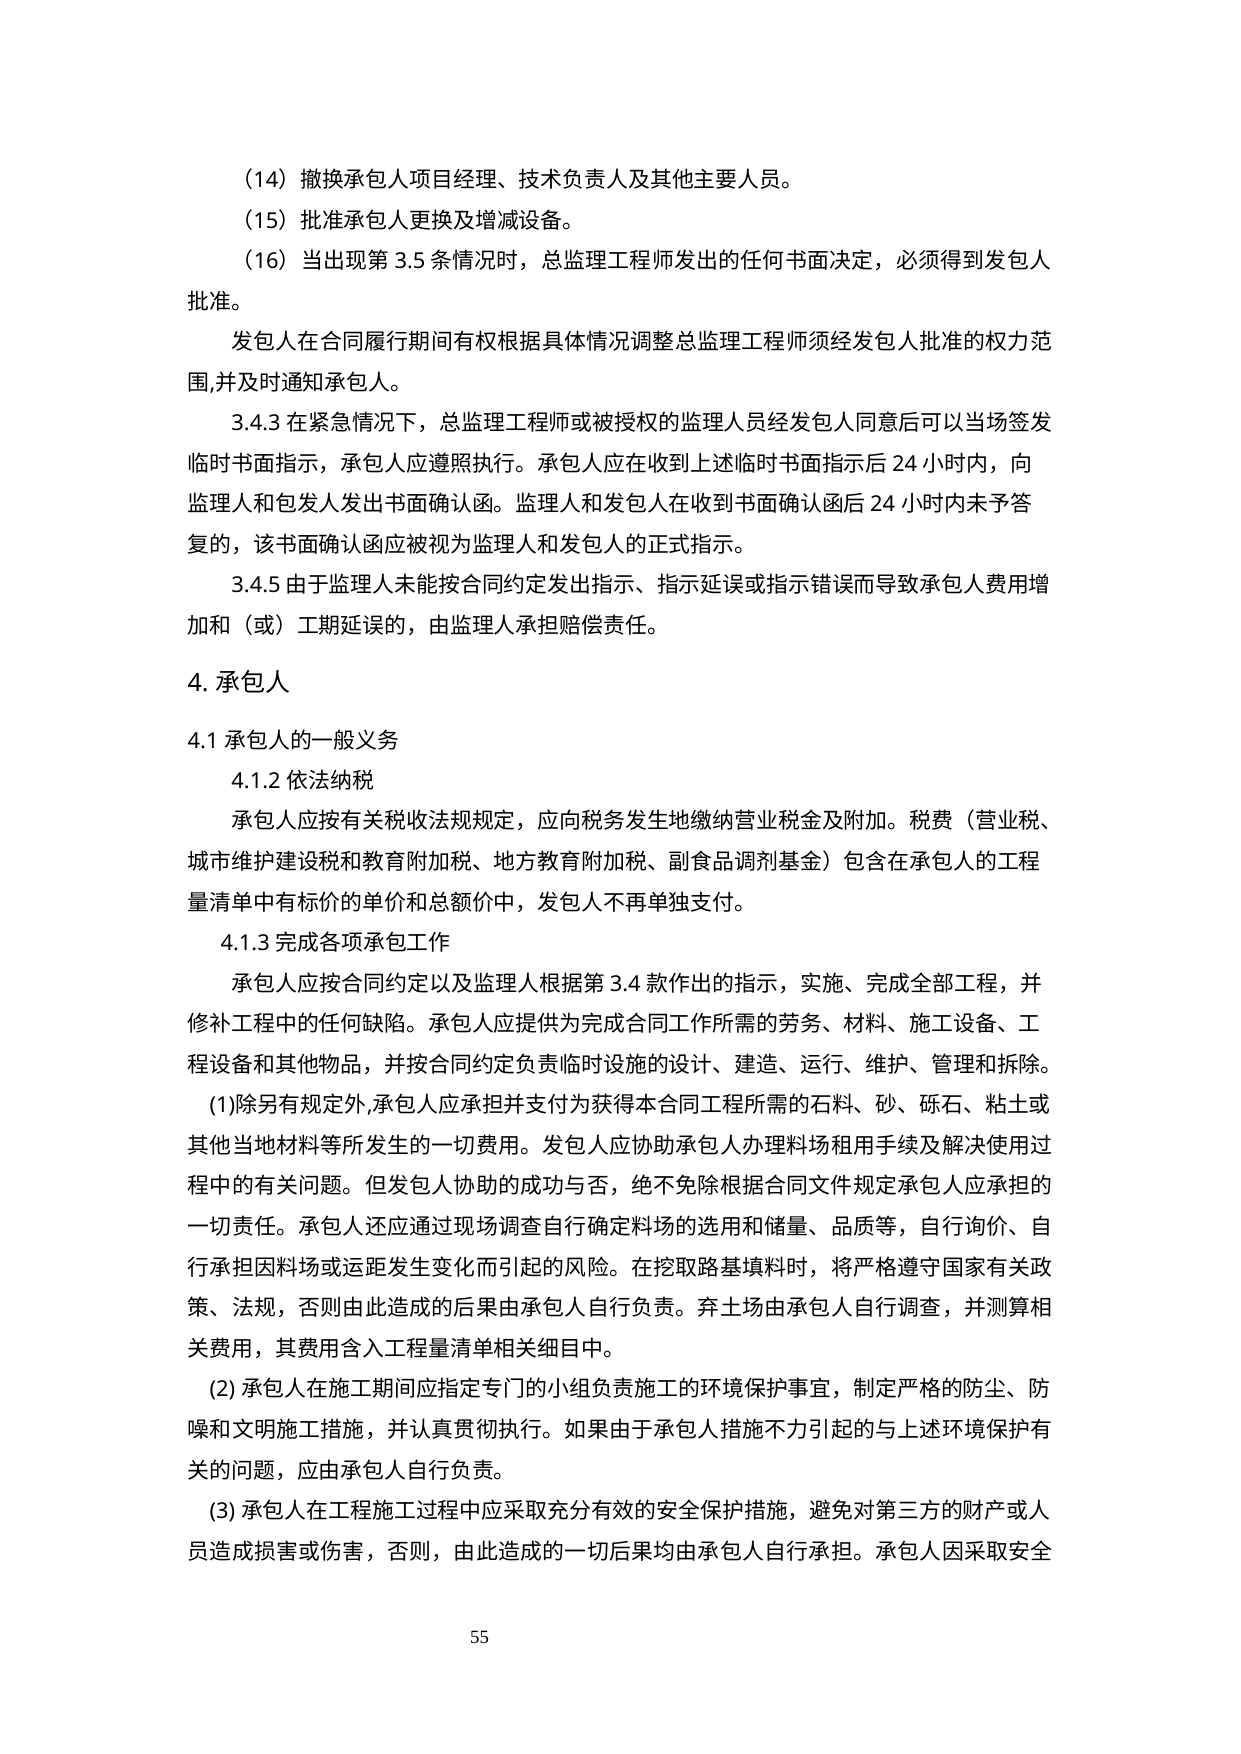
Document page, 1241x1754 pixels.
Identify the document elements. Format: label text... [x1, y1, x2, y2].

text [187, 1493, 1053, 1566]
text 承包人应按有关税收法规规定，应向税务发生地缴纳营业税金及附加。税费（营业税、城市维护建设税和教育附加税、地方教育附加税、副食品调剂基金）包含在承包人的工程量清单中有标价的单价和总额价中，发包人不再单独支付。 [187, 803, 1053, 917]
text （15）批准承包人更换及增减设备。 [187, 202, 1053, 235]
text 3.4.3 在紧急情况下，总监理工程师或被授权的监理人员经发包人同意后可以当场签发临时书面指示，承包人应遵照执行。承包人应在收到上述临时书面指示后24 小时内，向监理人和包发人发出书面确认函。监理人和发包人在收到书面确认函后24 小时内未予答复的，该书面确认函应被视为监理人和发包人的正式指示。 [187, 405, 1053, 559]
text （16）当出现第3.5条情况时，总监理工程师发出的任何书面决定，必须得到发包人批准。 [187, 243, 1053, 316]
text (2) 承包人在施工期间应指定专门的小组负责施工的环境保护事宜，制定严格的防尘、防噪和文明施工措施，并认真贯彻执行。如果由于承包人措施不力引起的与上述环境保护有关的问题，应由承包人自行负责。 [187, 1371, 1053, 1485]
text 发包人在合同履行期间有权根据具体情况调整总监理工程师须经发包人批准的权力范围,并及时通知承包人。 [187, 324, 1053, 397]
text （14）撤换承包人项目经理、技术负责人及其他主要人员。 [187, 162, 1053, 194]
text 4.1 承包人的一般义务 [187, 722, 1053, 755]
text 4.1.2 依法纳税 [187, 763, 1053, 795]
text 4.1.3 完成各项承包工作 [187, 925, 1053, 957]
text (1)除另有规定外,承包人应承担并支付为获得本合同工程所需的石料、砂、砾石、粘土或其他当地材料等所发生的一切费用。发包人应协助承包人办理料场租用手续及解决使用过程中的有关问题。但发包人协助的成功与否，绝不免除根据合同文件规定承包人应承担的一切责任。承包人还应通过现场调查自行确定料场的选用和储量、品质等，自行询价、自行承担因料场或运距发生变化而引起的风险。在挖取路基填料时，将严格遵守国家有关政策、法规，否则由此造成的后果由承包人自行负责。弃土场由承包人自行调查，并测算相关费用，其费用含入工程量清单相关细目中。 [187, 1087, 1053, 1363]
subtitle 4. 承包人 [187, 648, 1053, 713]
text 承包人应按合同约定以及监理人根据第3.4 款作出的指示，实施、完成全部工程，并修补工程中的任何缺陷。承包人应提供为完成合同工作所需的劳务、材料、施工设备、工程设备和其他物品，并按合同约定负责临时设施的设计、建造、运行、维护、管理和拆除。 [187, 965, 1042, 1079]
text 3.4.5由于监理人未能按合同约定发出指示、指示延误或指示错误而导致承包人费用增加和（或）工期延误的，由监理人承担赔偿责任。 [187, 567, 1053, 640]
